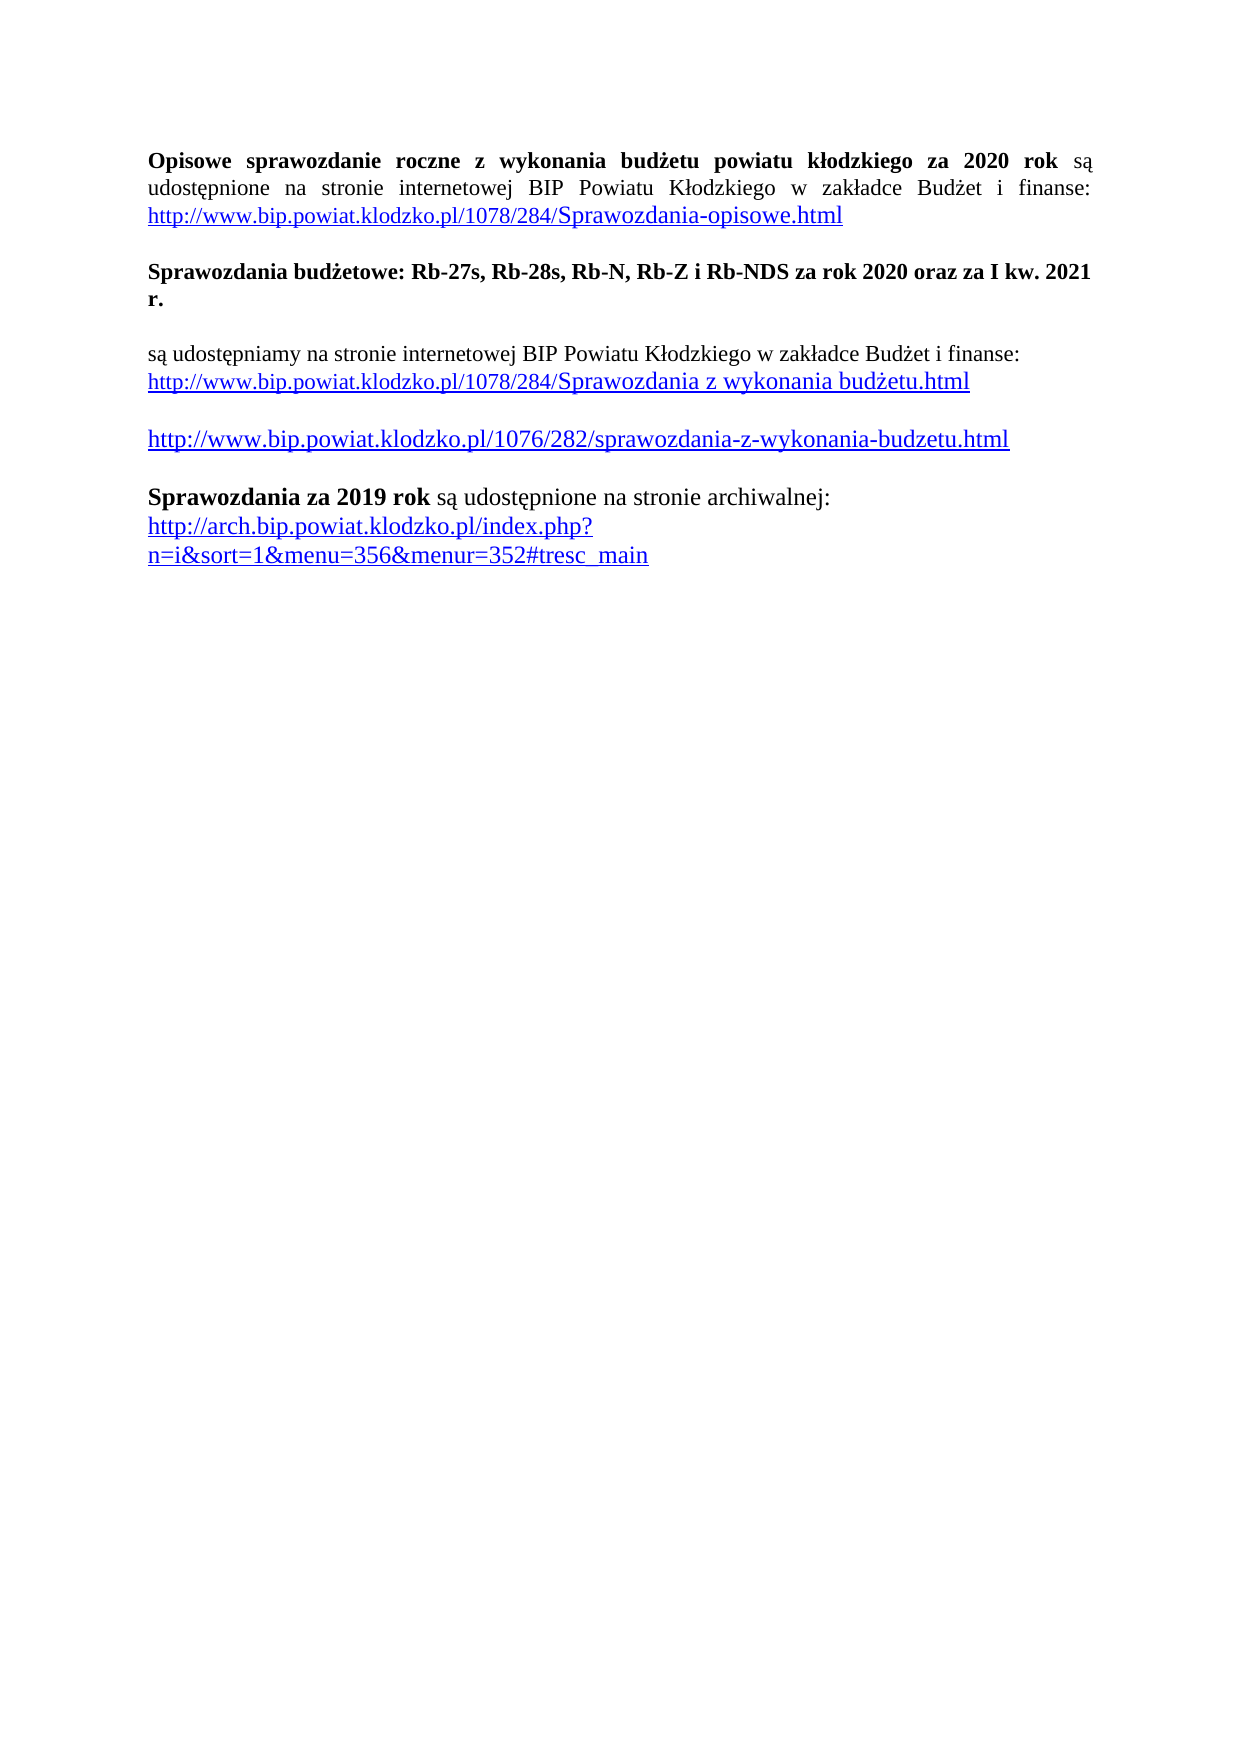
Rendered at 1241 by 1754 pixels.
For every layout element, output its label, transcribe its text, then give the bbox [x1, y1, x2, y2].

text są udostępniamy na stronie internetowej BIP Powiatu Kłodzkiego w zakładce Budżet i finanse: http://www.bip.powiat.klodzko.pl/1078/284/Sprawozdania z wykonania budżetu.html [148, 340, 1093, 395]
text Sprawozdania budżetowe: Rb-27s, Rb-28s, Rb-N, Rb-Z i Rb-NDS za rok 2020 oraz za I kw. 2021 r. [148, 258, 1093, 311]
text http://www.bip.powiat.klodzko.pl/1076/282/sprawozdania-z-wykonania-budzetu.html [148, 424, 1093, 453]
text Opisowe sprawozdanie roczne z wykonania budżetu powiatu kłodzkiego za 2020 rok są udostępnione na stronie internetowej BIP Powiatu Kłodzkiego w zakładce Budżet i finanse: http://www.bip.powiat.klodzko.pl/1078/284/Sprawozdania-opisowe.html [148, 148, 1093, 229]
text Sprawozdania za 2019 rok są udostępnione na stronie archiwalnej: http://arch.bip.powiat.klodzko.pl/index.php?n=i&sort=1&menu=356&menur=352#tresc_main [148, 482, 1093, 568]
